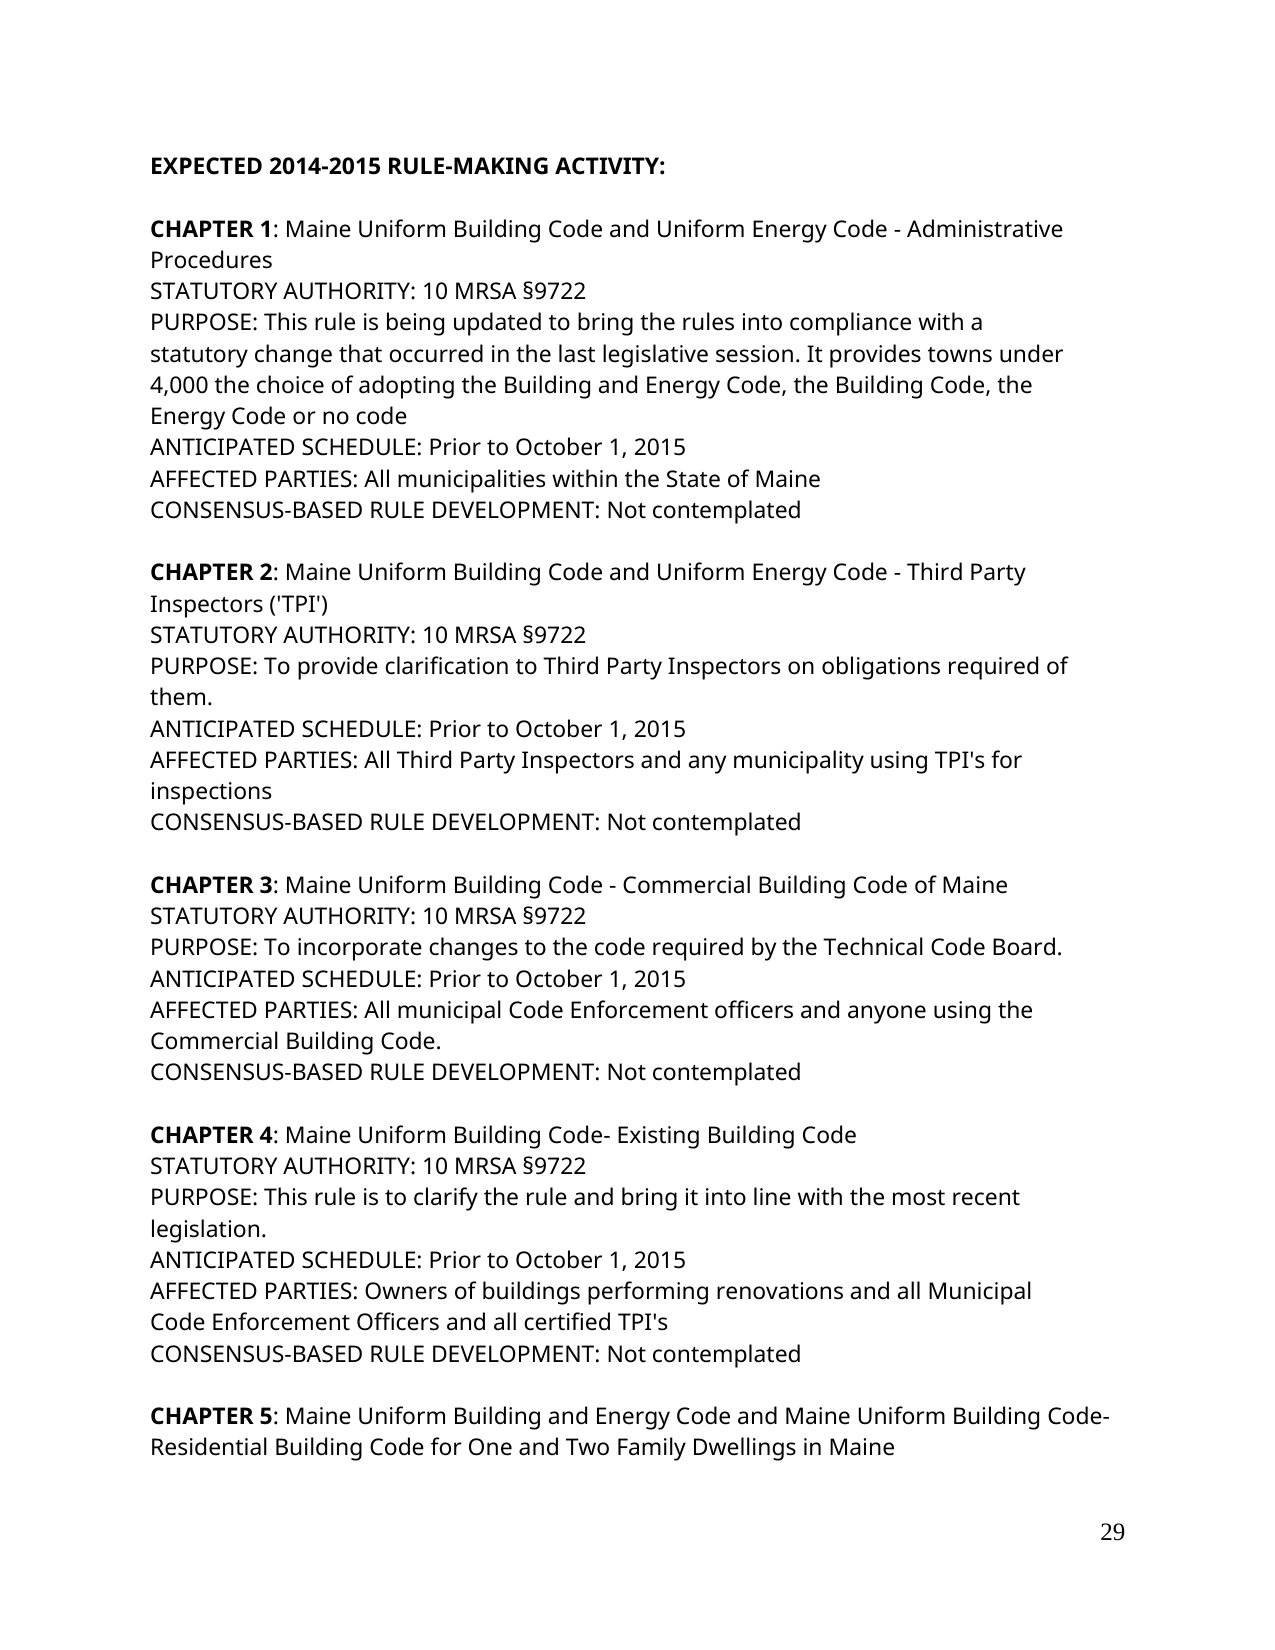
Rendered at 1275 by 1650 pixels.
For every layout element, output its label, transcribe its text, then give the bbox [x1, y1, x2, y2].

text AFFECTED PARTIES: All municipal Code Enforcement officers and anyone using the Commercial Building Code. [150, 994, 1125, 1056]
text CONSENSUS-BASED RULE DEVELOPMENT: Not contemplated [150, 806, 1125, 837]
text CONSENSUS-BASED RULE DEVELOPMENT: Not contemplated [150, 1337, 1087, 1369]
text ANTICIPATED SCHEDULE: Prior to October 1, 2015 [150, 712, 1078, 744]
text PURPOSE: To provide clarification to Third Party Inspectors on obligations required of them. [150, 650, 1078, 712]
text EXPECTED 2014-2015 RULE-MAKING ACTIVITY: [150, 150, 1125, 181]
text AFFECTED PARTIES: All Third Party Inspectors and any municipality using TPI's for inspections [150, 744, 1078, 806]
text STATUTORY AUTHORITY: 10 MRSA §9722 [150, 275, 1125, 306]
text ANTICIPATED SCHEDULE: Prior to October 1, 2015 [150, 1244, 1087, 1275]
text CHAPTER 5: Maine Uniform Building and Energy Code and Maine Uniform Building Code-Residential Building Code for One and Two Family Dwellings in Maine [150, 1400, 1125, 1462]
text CONSENSUS-BASED RULE DEVELOPMENT: Not contemplated [150, 1056, 1125, 1087]
text PURPOSE: This rule is to clarify the rule and bring it into line with the most recent legislation. [150, 1181, 1069, 1244]
text CHAPTER 3: Maine Uniform Building Code - Commercial Building Code of Maine [150, 869, 1125, 900]
text CHAPTER 1: Maine Uniform Building Code and Uniform Energy Code - Administrative Procedures [150, 212, 1106, 275]
text CONSENSUS-BASED RULE DEVELOPMENT: Not contemplated [150, 494, 1078, 525]
text CHAPTER 4: Maine Uniform Building Code- Existing Building Code [150, 1119, 1125, 1150]
text AFFECTED PARTIES: Owners of buildings performing renovations and all Municipal Code Enforcement Officers and all certified TPI's [150, 1275, 1087, 1337]
text AFFECTED PARTIES: All municipalities within the State of Maine [150, 462, 1078, 494]
text PURPOSE: To incorporate changes to the code required by the Technical Code Board. ANTICIPATED SCHEDULE: Prior to October 1, 2015 [150, 931, 1125, 994]
text ANTICIPATED SCHEDULE: Prior to October 1, 2015 [150, 431, 1078, 462]
text STATUTORY AUTHORITY: 10 MRSA §9722 [150, 900, 1125, 931]
text PURPOSE: This rule is being updated to bring the rules into compliance with a statutory change that occurred in the last legislative session. It provides towns under 4,000 the choice of adopting the Building and Energy Code, the Building Code, the Energy Code or no code [150, 306, 1078, 431]
text STATUTORY AUTHORITY: 10 MRSA §9722 [150, 1150, 1125, 1181]
text CHAPTER 2: Maine Uniform Building Code and Uniform Energy Code - Third Party Inspectors ('TPI') [150, 556, 1078, 619]
text STATUTORY AUTHORITY: 10 MRSA §9722 [150, 619, 1078, 650]
